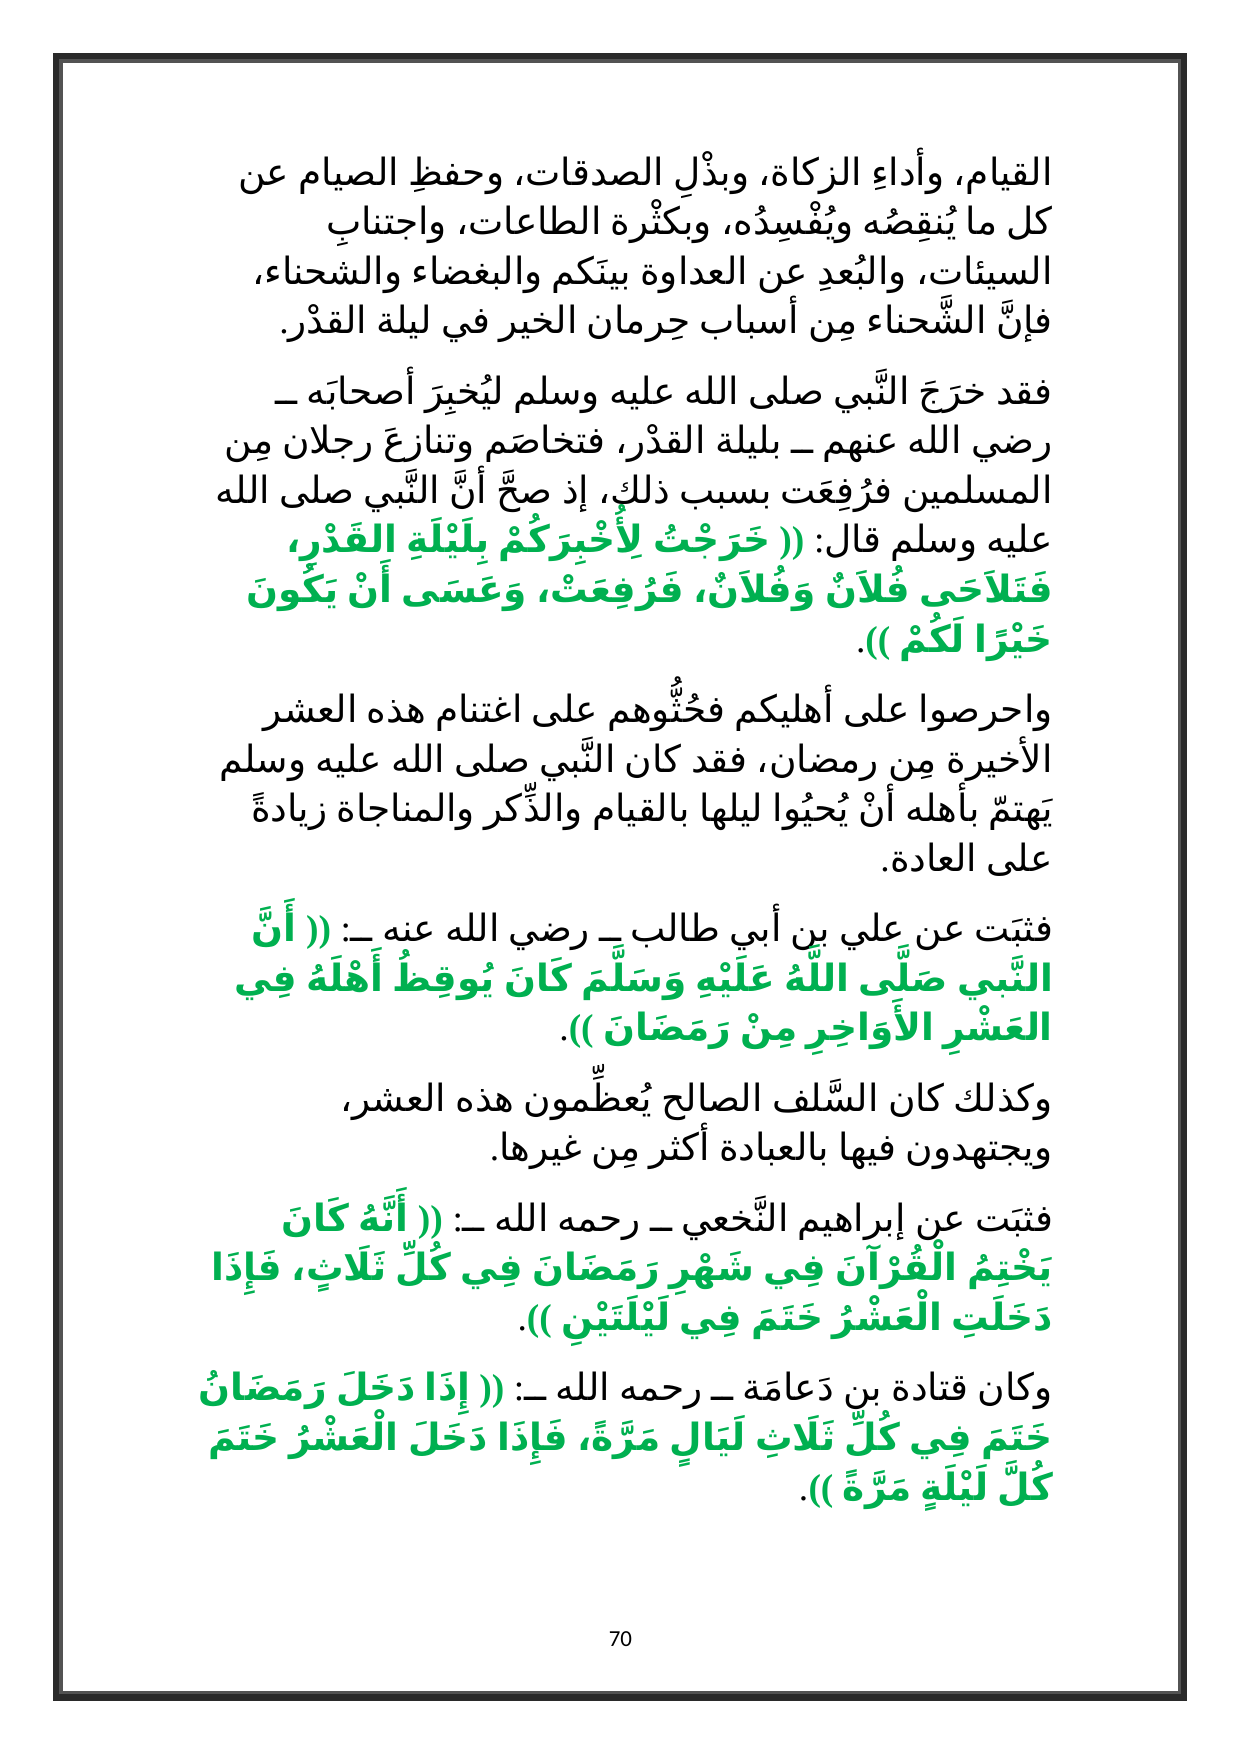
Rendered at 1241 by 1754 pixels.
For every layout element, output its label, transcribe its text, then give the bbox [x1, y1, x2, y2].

text وكذلك كان السَّلف الصالح يُعظِّمون هذه العشر، ويجتهدون فيها بالعبادة أكثر مِن غيرها. [187, 1076, 1053, 1169]
text وكان قتادة بن دَعامَة ــ رحمه الله ــ: (( إِذَا دَخَلَ رَمَضَانُ خَتَمَ فِي كُلِّ ثَلَاثِ لَيَالٍ مَرَّةً، فَإِذَا دَخَلَ الْعَشْرُ خَتَمَ كُلَّ لَيْلَةٍ مَرَّةً )). [187, 1366, 1053, 1508]
text فثبَت عن علي بن أبي طالب ــ رضي الله عنه ــ: (( أَنَّ النَّبي صَلَّى اللَّهُ عَلَيْهِ وَسَلَّمَ كَانَ يُوقِظُ أَهْلَهُ فِي العَشْرِ الأَوَاخِرِ مِنْ رَمَضَانَ )). [187, 907, 1053, 1049]
text فثبَت عن إبراهيم النَّخعي ــ رحمه الله ــ: (( أَنَّهُ كَانَ يَخْتِمُ الْقُرْآنَ فِي شَهْرِ رَمَضَانَ فِي كُلِّ ثَلَاثٍ، فَإِذَا دَخَلَتِ الْعَشْرُ خَتَمَ فِي لَيْلَتَيْنِ )). [187, 1196, 1053, 1338]
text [187, 150, 1053, 342]
text فقد خرَجَ النَّبي صلى الله عليه وسلم ليُخبِرَ أصحابَه ــ رضي الله عنهم ــ بليلة القدْر، فتخاصَم وتنازعَ رجلان مِن المسلمين فرُفِعَت بسبب ذلك، إذ صحَّ أنَّ النَّبي صلى الله عليه وسلم قال: (( خَرَجْتُ لِأُخْبِرَكُمْ بِلَيْلَةِ القَدْرِ، فَتَلاَحَى فُلاَنٌ وَفُلاَنٌ، فَرُفِعَتْ، وَعَسَى أَنْ يَكُونَ خَيْرًا لَكُمْ )). [187, 369, 1053, 660]
text واحرصوا على أهليكم فحُثُّوهم على اغتنام هذه العشر الأخيرة مِن رمضان، فقد كان النَّبي صلى الله عليه وسلم يَهتمّ بأهله أنْ يُحيُوا ليلها بالقيام والذِّكر والمناجاة زيادةً على العادة. [187, 687, 1053, 879]
